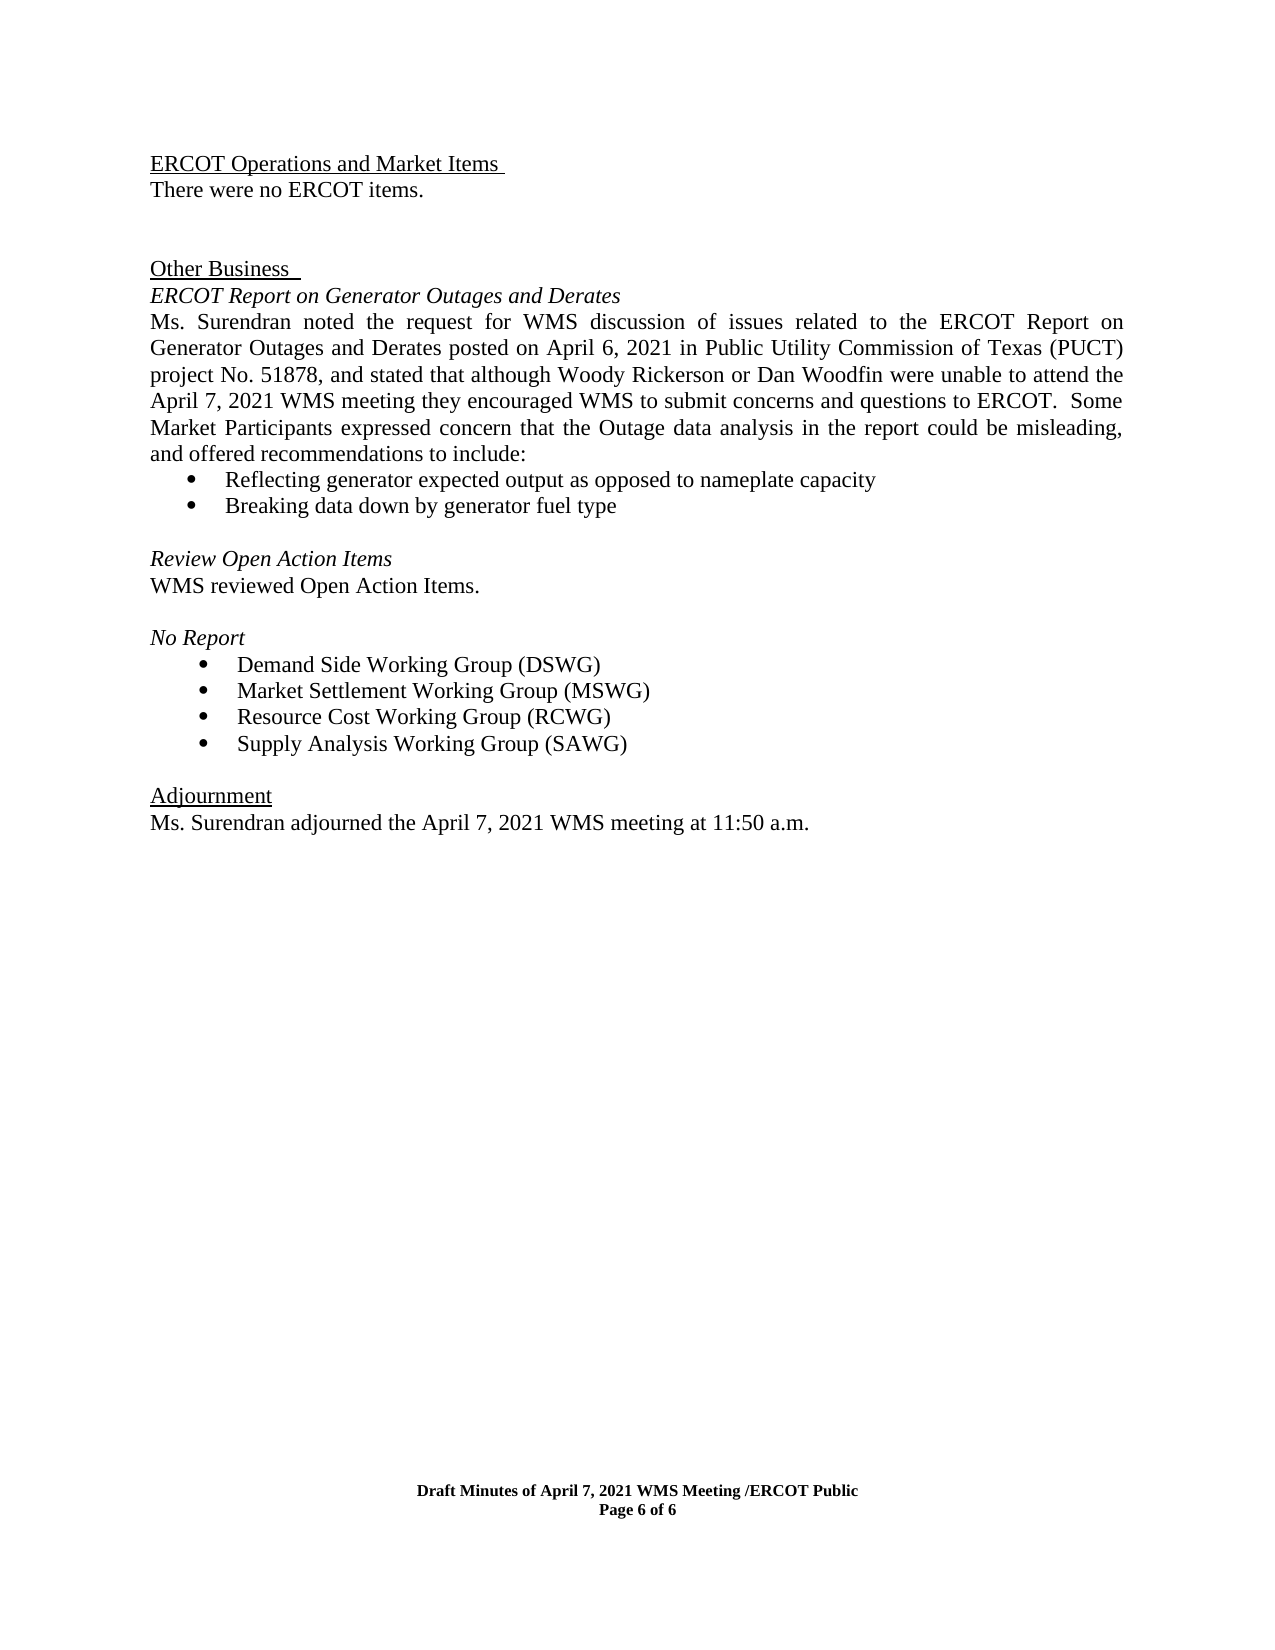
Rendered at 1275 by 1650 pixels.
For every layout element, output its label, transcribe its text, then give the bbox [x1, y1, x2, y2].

list Supply Analysis Working Group (SAWG) [199, 730, 1125, 756]
text There were no ERCOT items. [150, 176, 1125, 203]
text Ms. Surendran adjourned the April 7, 2021 WMS meeting at 11:50 a.m. [150, 809, 1125, 835]
text Adjournment [150, 782, 1125, 809]
text Ms. Surendran noted the request for WMS discussion of issues related to the ERCOT Report on Generator Outages and Derates posted on April 6, 2021 in Public Utility Commission of Texas (PUCT) project No. 51878, and stated that although Woody Rickerson or Dan Woodfin were unable to attend the April 7, 2021 WMS meeting they encouraged WMS to submit concerns and questions to ERCOT. Some Market Participants expressed concern that the Outage data analysis in the report could be misleading, and offered recommendations to include: [150, 308, 1125, 466]
list Market Settlement Working Group (MSWG) [199, 677, 1125, 703]
text ERCOT Report on Generator Outages and Derates [150, 282, 1125, 308]
text Other Business [150, 255, 1125, 282]
text ERCOT Operations and Market Items [150, 150, 1125, 176]
list Reflecting generator expected output as opposed to nameplate capacity [187, 466, 1125, 493]
list Demand Side Working Group (DSWG) [199, 651, 1125, 677]
text Review Open Action Items [150, 545, 1125, 572]
text WMS reviewed Open Action Items. [150, 572, 1125, 598]
text No Report [150, 624, 1125, 651]
list Breaking data down by generator fuel type [187, 493, 1125, 519]
list Resource Cost Working Group (RCWG) [199, 703, 1125, 730]
